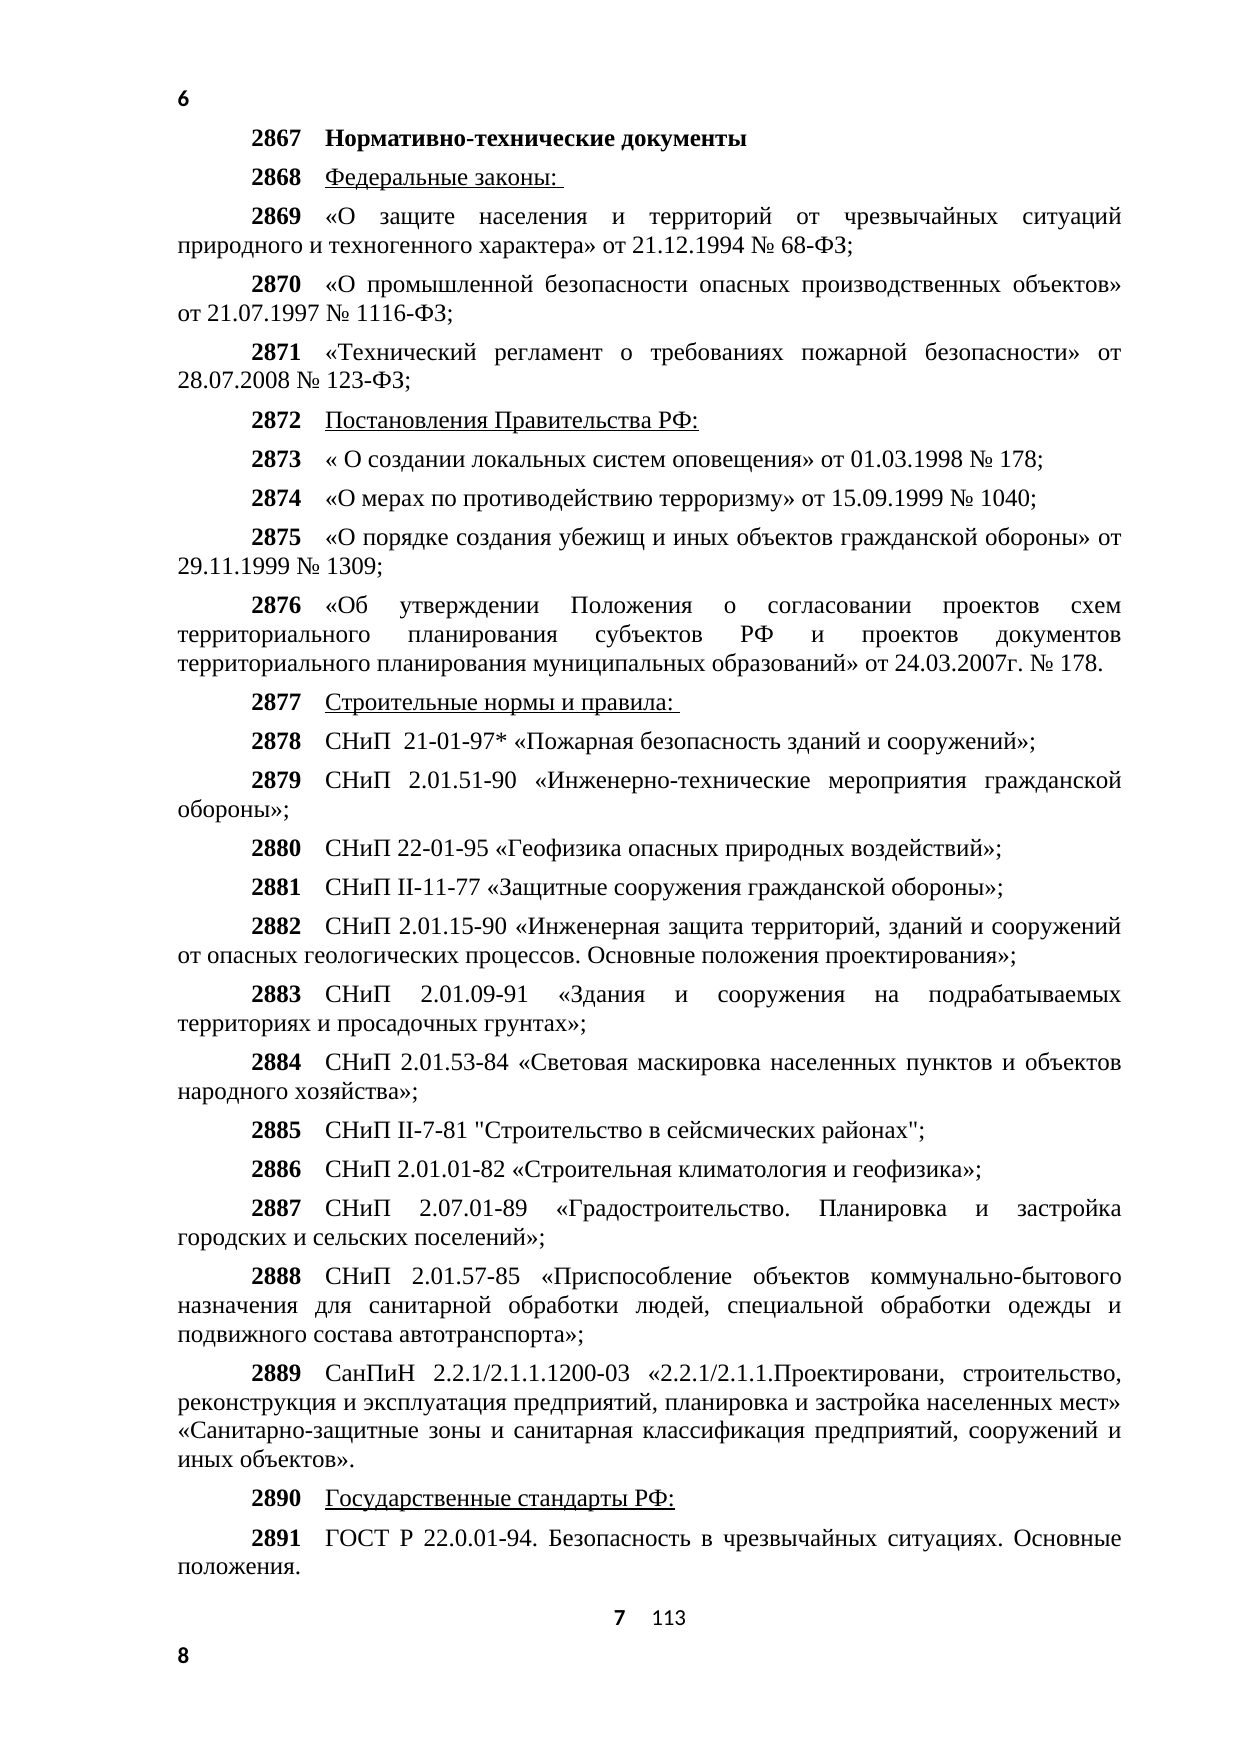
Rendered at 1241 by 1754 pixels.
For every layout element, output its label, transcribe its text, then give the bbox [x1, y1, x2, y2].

text СНиП 2.01.51-90 «Инженерно-технические мероприятия гражданской обороны»; [177, 765, 1122, 823]
text «О промышленной безопасности опасных производственных объектов» от 21.07.1997 № 1116-ФЗ; [177, 269, 1122, 326]
text СНиП 2.01.09-91 «Здания и сооружения на подрабатываемых территориях и просадочных грунтах»; [177, 979, 1122, 1037]
text «О порядке создания убежищ и иных объектов гражданской обороны» от 29.11.1999 № 1309; [177, 522, 1122, 580]
text Строительные нормы и правила: [177, 687, 1122, 716]
text СНиП 2.01.57-85 «Приспособление объектов коммунально-бытового назначения для санитарной обработки людей, специальной обработки одежды и подвижного состава автотранспорта»; [177, 1261, 1122, 1348]
text «Технический регламент о требованиях пожарной безопасности» от 28.07.2008 № 123-ФЗ; [177, 337, 1122, 394]
text « О создании локальных систем оповещения» от 01.03.1998 № 178; [177, 444, 1122, 473]
text СНиП 22-01-95 «Геофизика опасных природных воздействий»; [177, 833, 1122, 862]
text «Об утверждении Положения о согласовании проектов схем территориального планирования субъектов РФ и проектов документов территориального планирования муниципальных образований» от 24.03.2007г. № 178. [177, 590, 1122, 676]
text Федеральные законы: [177, 162, 1122, 191]
text СНиП II-11-77 «Защитные сооружения гражданской обороны»; [177, 872, 1122, 901]
text Постановления Правительства РФ: [177, 405, 1122, 433]
text СанПиН 2.2.1/2.1.1.1200-03 «2.2.1/2.1.1.Проектировани, строительство, реконструкция и эксплуатация предприятий, планировка и застройка населенных мест» «Санитарно-защитные зоны и санитарная классификация предприятий, сооружений и иных объектов». [177, 1358, 1122, 1473]
text «О защите населения и территорий от чрезвычайных ситуаций природного и техногенного характера» от 21.12.1994 № 68-ФЗ; [177, 201, 1122, 258]
text СНиП 2.01.15-90 «Инженерная защита территорий, зданий и сооружений от опасных геологических процессов. Основные положения проектирования»; [177, 911, 1122, 969]
text Государственные стандарты РФ: [177, 1483, 1122, 1512]
text СНиП 2.07.01-89 «Градостроительство. Планировка и застройка городских и сельских поселений»; [177, 1193, 1122, 1251]
text СНиП 21-01-97* «Пожарная безопасность зданий и сооружений»; [177, 726, 1122, 755]
text СНиП 2.01.01-82 «Строительная климатология и геофизика»; [177, 1154, 1122, 1183]
text Нормативно-технические документы [177, 123, 1122, 151]
text СНиП 2.01.53-84 «Световая маскировка населенных пунктов и объектов народного хозяйства»; [177, 1047, 1122, 1105]
text ГОСТ Р 22.0.01-94. Безопасность в чрезвычайных ситуациях. Основные положения. [177, 1523, 1122, 1580]
text «О мерах по противодействию терроризму» от 15.09.1999 № 1040; [177, 483, 1122, 512]
text СНиП II-7-81 "Строительство в сейсмических районах"; [177, 1115, 1122, 1144]
